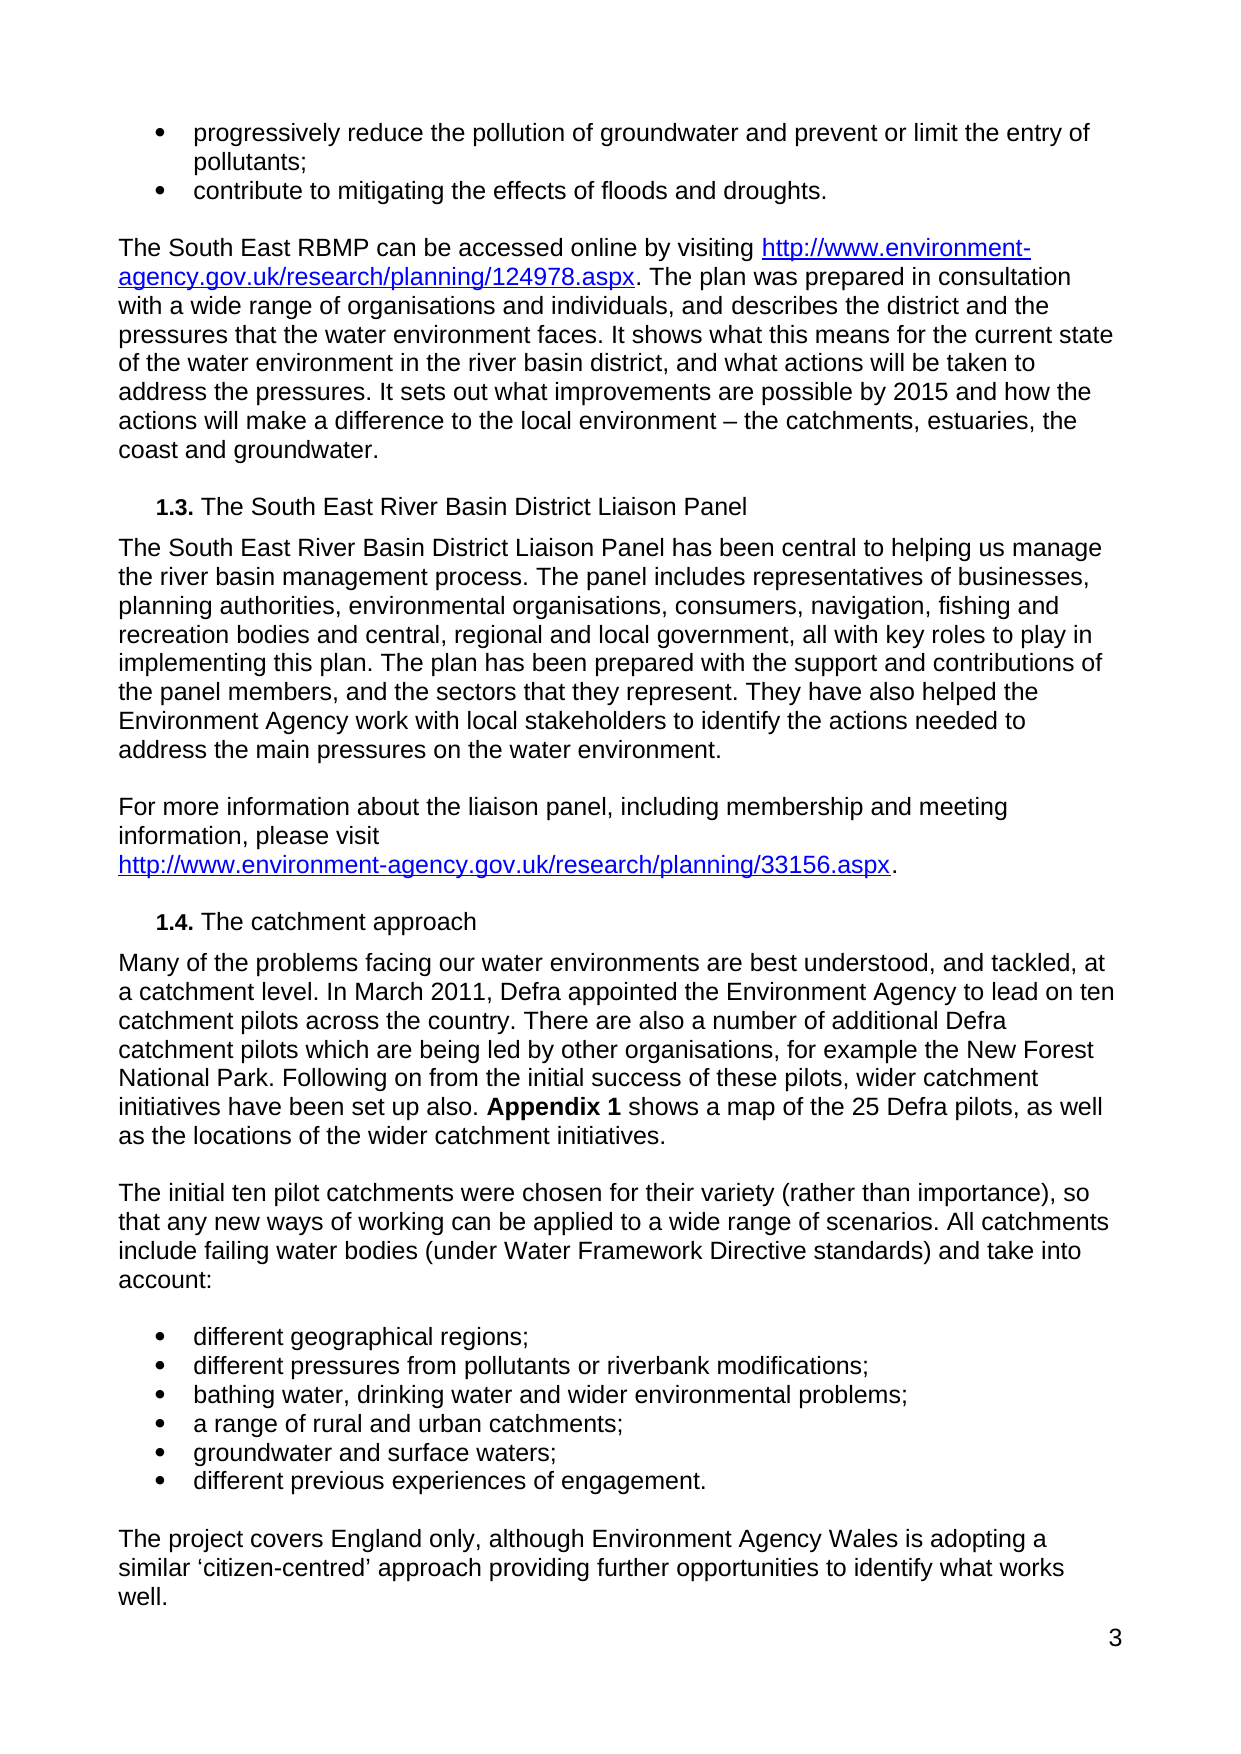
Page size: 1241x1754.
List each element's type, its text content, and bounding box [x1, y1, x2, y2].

list different geographical regions; [156, 1322, 1122, 1351]
list different pressures from pollutants or riverbank modifications; [156, 1351, 1122, 1380]
list The catchment approach [156, 907, 1122, 936]
list contribute to mitigating the effects of floods and droughts. [156, 176, 1122, 204]
text The project covers only, although Environment Agency Wales is adopting a similar ‘citizen-centred’ approach providing further opportunities to identify what works well. [118, 1524, 1122, 1610]
list groundwater and surface waters; [156, 1437, 1122, 1466]
text The initial ten pilot catchments were chosen for their variety (rather than importance), so that any new ways of working can be applied to a wide range of scenarios. All catchments include failing water bodies (under Water Framework Directive standards) and take into account: [118, 1178, 1122, 1322]
list progressively reduce the pollution of groundwater and prevent or limit the entry of pollutants; [156, 118, 1122, 176]
list The South East River Basin District Liaison Panel [156, 492, 1122, 521]
list bathing water, drinking water and wider environmental problems; [156, 1380, 1122, 1409]
text For more information about the liaison panel, including membership and meeting information, please visit http://www.environment-agency.gov.uk/research/planning/33156.aspx. [118, 792, 1122, 878]
list different previous experiences of engagement. [156, 1466, 1122, 1495]
text Many of the problems facing our water environments are best understood, and tackled, at a catchment level. In March 2011, Defra appointed the Environment Agency to lead on ten catchment pilots across the country. There are also a number of additional Defra catchment pilots which are being led by other organisations, for example the . Following on from the initial success of these pilots, wider catchment initiatives have been set up also. Appendix 1 shows a map of the 25 Defra pilots, as well as the locations of the wider catchment initiatives. [118, 948, 1122, 1149]
text The South East RBMP can be accessed online by visiting http://www.environment-agency.gov.uk/research/planning/124978.aspx. The plan was prepared in consultation with a wide range of organisations and individuals, and describes the district and the pressures that the water environment faces. It shows what this means for the current state of the water environment in the river basin district, and what actions will be taken to address the pressures. It sets out what improvements are possible by 2015 and how the actions will make a difference to the local environment – the catchments, estuaries, the coast and groundwater. [118, 233, 1122, 463]
text The South East River Basin District Liaison Panel has been central to helping us manage the river basin management process. The panel includes representatives of businesses, planning authorities, environmental organisations, consumers, navigation, fishing and recreation bodies and central, regional and local government, all with key roles to play in implementing this plan. The plan has been prepared with the support and contributions of the panel members, and the sectors that they represent. They have also helped the Environment Agency work with local stakeholders to identify the actions needed to address the main pressures on the water environment. [118, 533, 1122, 763]
list a range of rural and urban catchments; [156, 1409, 1122, 1437]
